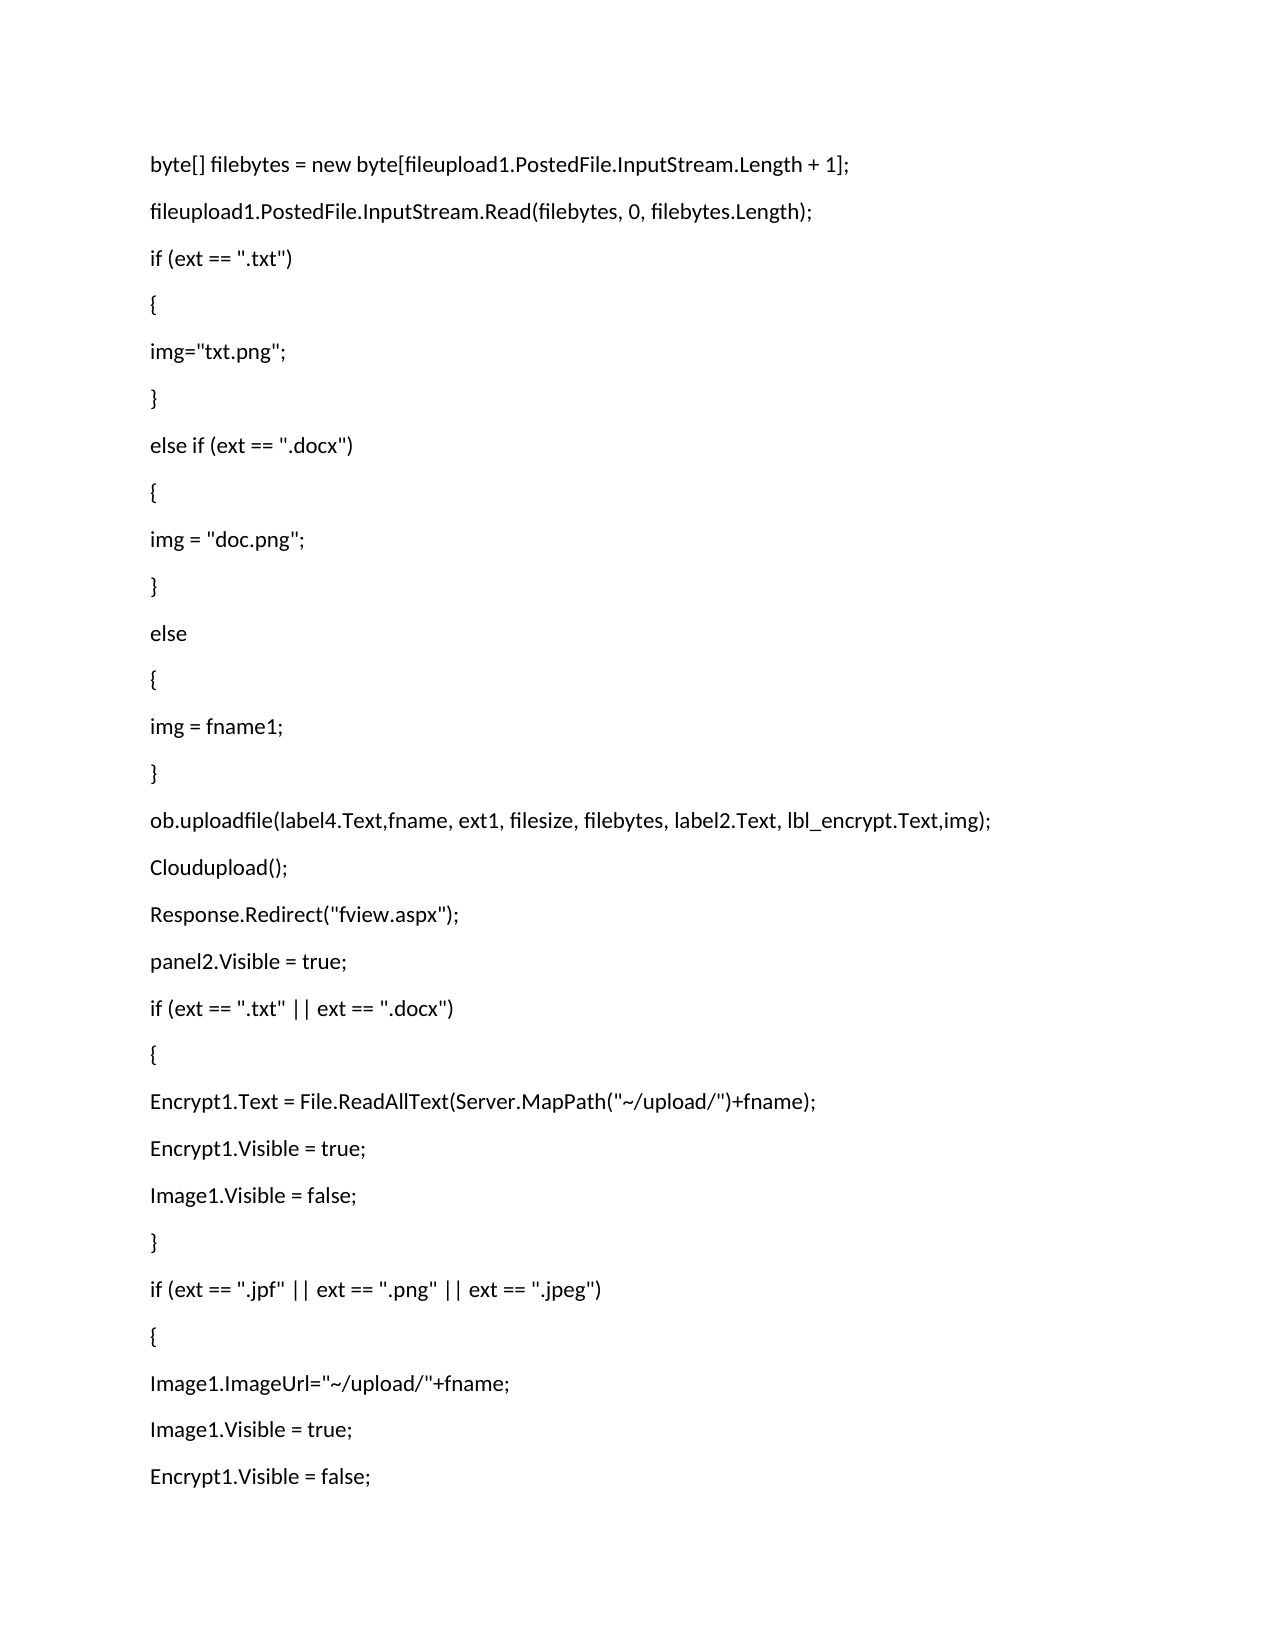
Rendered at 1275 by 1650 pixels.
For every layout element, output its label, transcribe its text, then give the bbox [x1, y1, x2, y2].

text else [150, 619, 1125, 647]
text img = fname1; [150, 712, 1125, 741]
text Image1.ImageUrl="~/upload/"+fname; [150, 1369, 1125, 1397]
text Image1.Visible = false; [150, 1181, 1125, 1209]
text byte[] filebytes = new byte[fileupload1.PostedFile.InputStream.Length + 1]; [150, 150, 1125, 178]
text Response.Redirect("fview.aspx"); [150, 900, 1125, 928]
text if (ext == ".txt") [150, 244, 1125, 272]
text else if (ext == ".docx") [150, 431, 1125, 459]
text Cloudupload(); [150, 853, 1125, 881]
text Encrypt1.Text = File.ReadAllText(Server.MapPath("~/upload/")+fname); [150, 1087, 1125, 1116]
text { [150, 666, 1125, 694]
text } [150, 572, 1125, 600]
text { [150, 1041, 1125, 1069]
text } [150, 759, 1125, 787]
text if (ext == ".jpf" || ext == ".png" || ext == ".jpeg") [150, 1275, 1125, 1303]
text } [150, 1228, 1125, 1256]
text fileupload1.PostedFile.InputStream.Read(filebytes, 0, filebytes.Length); [150, 197, 1125, 225]
text if (ext == ".txt" || ext == ".docx") [150, 994, 1125, 1022]
text img="txt.png"; [150, 337, 1125, 366]
text Image1.Visible = true; [150, 1416, 1125, 1444]
text { [150, 478, 1125, 506]
text } [150, 384, 1125, 412]
text { [150, 1322, 1125, 1350]
text Encrypt1.Visible = true; [150, 1134, 1125, 1162]
text ob.uploadfile(label4.Text,fname, ext1, filesize, filebytes, label2.Text, lbl_encrypt.Text,img); [150, 806, 1125, 834]
text panel2.Visible = true; [150, 947, 1125, 975]
text img = "doc.png"; [150, 525, 1125, 553]
text Encrypt1.Visible = false; [150, 1462, 1125, 1491]
text { [150, 291, 1125, 319]
